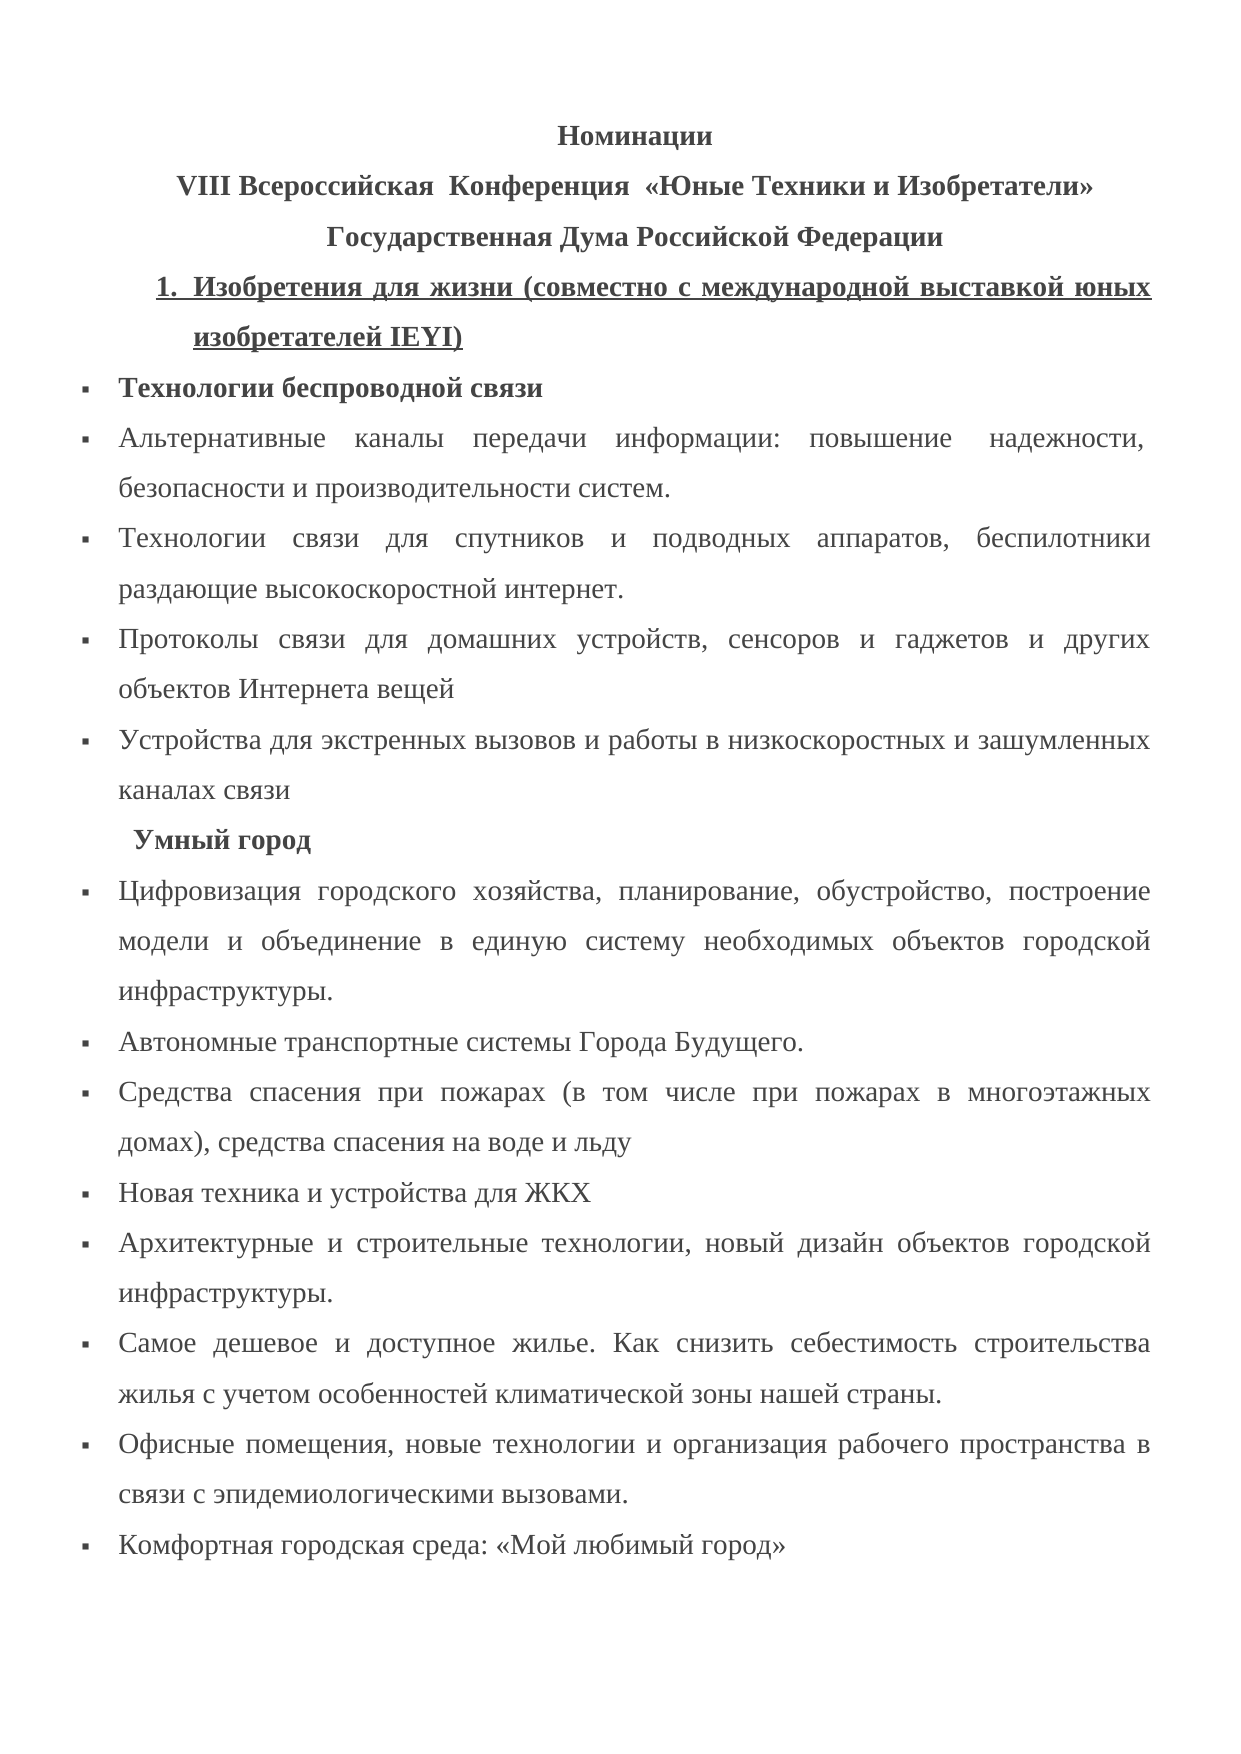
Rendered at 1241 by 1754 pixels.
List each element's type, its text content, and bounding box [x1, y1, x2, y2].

list Технологии беспроводной связи [81, 370, 1152, 403]
list Офисные помещения, новые технологии и организация рабочего пространства в связи с эпидемиологическими вызовами. [81, 1426, 1152, 1510]
list Изобретения для жизни (совместно с международной выставкой юных изобретателей IEYI) [156, 300, 1152, 353]
text Государственная Дума Российской Федерации [118, 219, 1152, 252]
text Умный город [118, 822, 1152, 856]
list Протоколы связи для домашних устройств, сенсоров и гаджетов и других объектов Интернета вещей [81, 621, 1152, 705]
list Изобретения для жизни (совместно с международной выставкой юных изобретателей IEYI) [156, 269, 1152, 298]
list Альтернативные каналы передачи информации: повышение надежности, безопасности и производительности систем. [81, 420, 1152, 504]
list Архитектурные и строительные технологии, новый дизайн объектов городской инфраструктуры. [81, 1225, 1152, 1309]
list Новая техника и устройства для ЖКХ [81, 1175, 1152, 1208]
text Номинации [118, 118, 1152, 152]
list Технологии связи для спутников и подводных аппаратов, беспилотники раздающие высокоскоростной интернет. [81, 521, 1152, 604]
list Комфортная городская среда: «Мой любимый город» [81, 1527, 1152, 1560]
list Автономные транспортные системы Города Будущего. [81, 1024, 1152, 1057]
list Средства спасения при пожарах (в том числе при пожарах в многоэтажных домах), средства спасения на воде и льду [81, 1074, 1152, 1158]
text VIII Всероссийская Конференция «Юные Техники и Изобретатели» [118, 168, 1152, 202]
list Цифровизация городского хозяйства, планирование, обустройство, построение модели и объединение в единую систему необходимых объектов городской инфраструктуры. [81, 873, 1152, 1007]
list Устройства для экстренных вызовов и работы в низкоскоростных и зашумленных каналах связи [81, 722, 1152, 806]
list Самое дешевое и доступное жилье. Как снизить себестимость строительства жилья с учетом особенностей климатической зоны нашей страны. [81, 1326, 1152, 1409]
